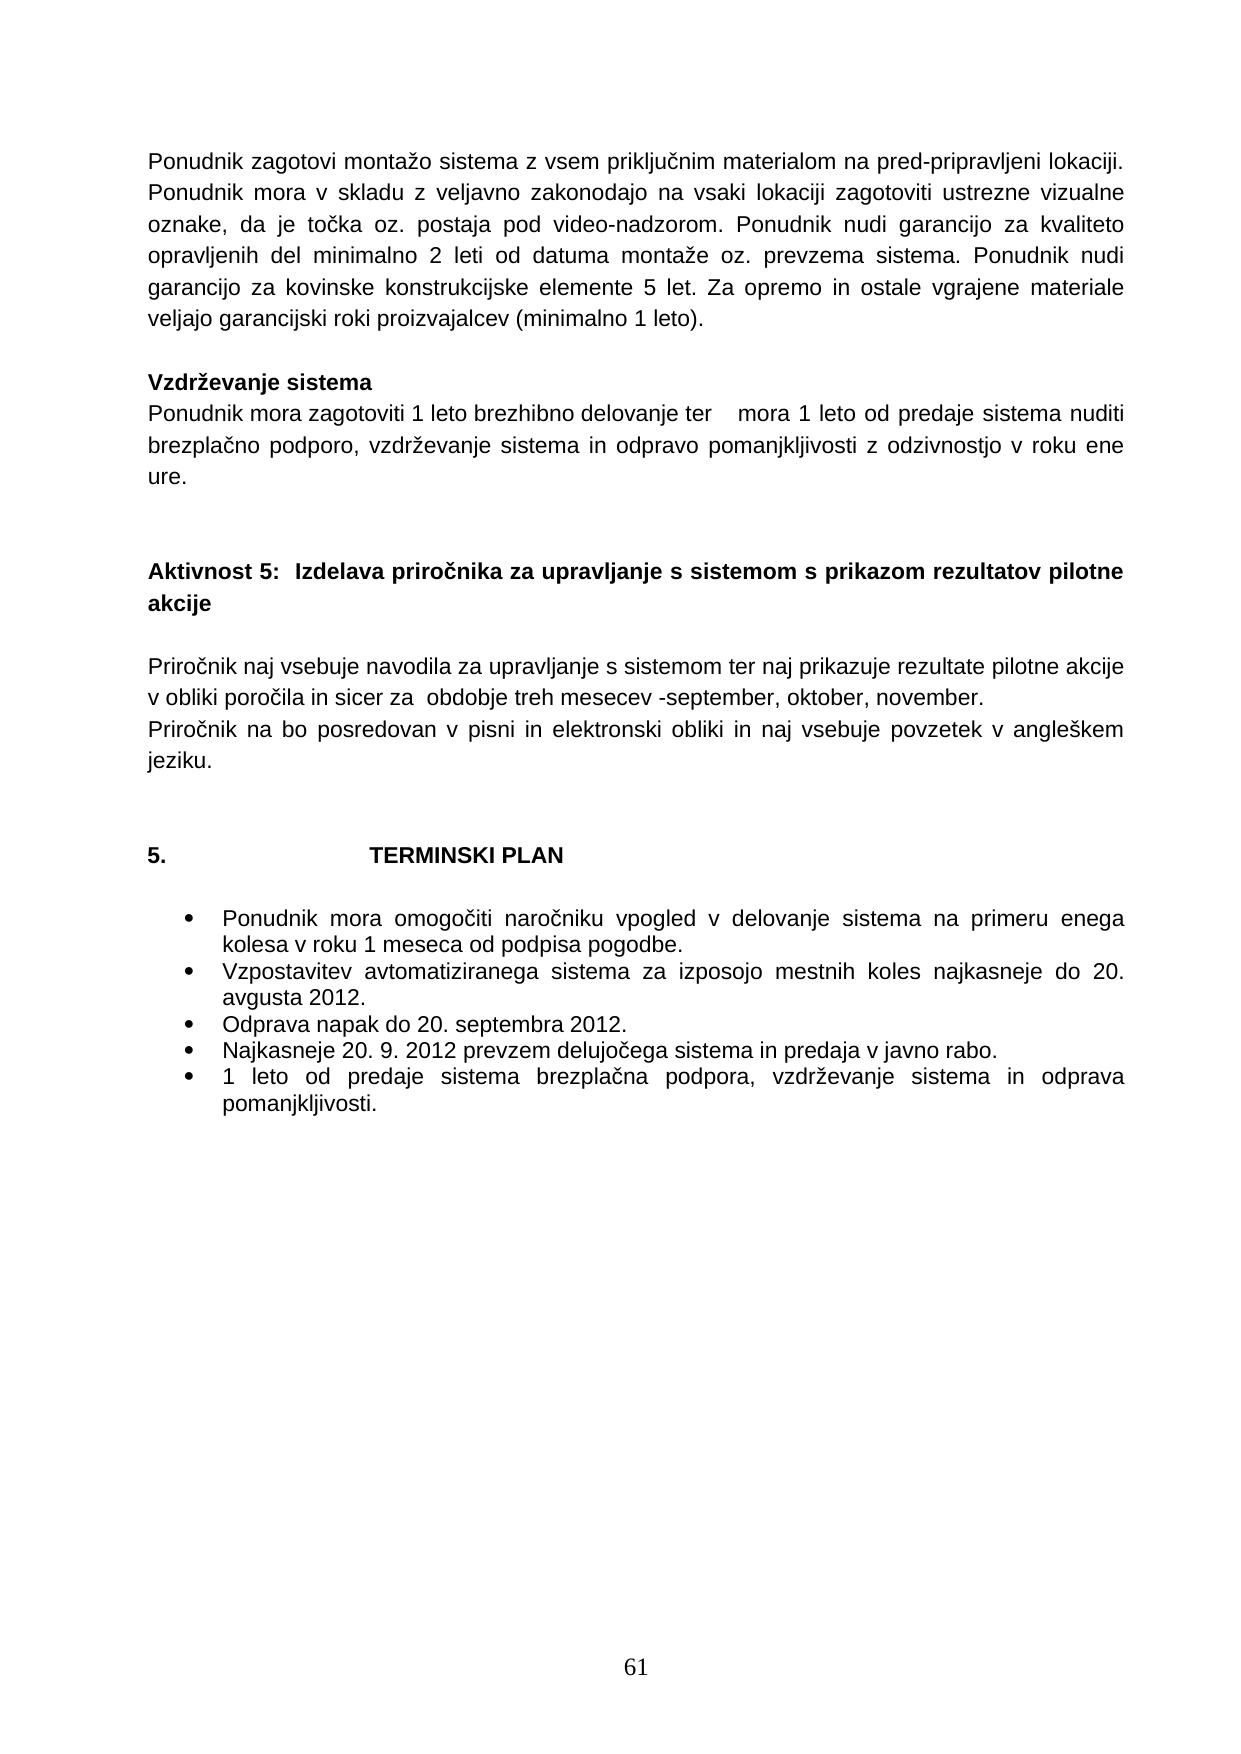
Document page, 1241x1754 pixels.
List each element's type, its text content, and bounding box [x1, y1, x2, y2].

list Odprava napak do 20. septembra 2012. [185, 1011, 1125, 1037]
list Vzpostavitev avtomatiziranega sistema za izposojo mestnih koles najkasneje do 20. avgusta 2012. [185, 958, 1125, 1011]
list Ponudnik mora omogočiti naročniku vpogled v delovanje sistema na primeru enega kolesa v roku 1 meseca od podpisa pogodbe. [185, 905, 1125, 958]
text Ponudnik zagotovi montažo sistema z vsem priključnim materialom na pred-pripravljeni lokaciji. Ponudnik mora v skladu z veljavno zakonodajo na vsaki lokaciji zagotoviti ustrezne vizualne oznake, da je točka oz. postaja pod video-nadzorom. Ponudnik nudi garancijo za kvaliteto opravljenih del minimalno 2 leti od datuma montaže oz. prevzema sistema. Ponudnik nudi garancijo za kovinske konstrukcijske elemente 5 let. Za opremo in ostale vgrajene materiale veljajo garancijski roki proizvajalcev (minimalno 1 leto). [148, 148, 1125, 332]
list Najkasneje 20. 9. 2012 prevzem delujočega sistema in predaja v javno rabo. [185, 1037, 1125, 1063]
text Ponudnik mora zagotoviti 1 leto brezhibno delovanje ter mora 1 leto od predaje sistema nuditi brezplačno podporo, vzdrževanje sistema in odpravo pomanjkljivosti z odzivnostjo v roku ene ure. [148, 400, 1125, 489]
text Aktivnost 5: Izdelava priročnika za upravljanje s sistemom s prikazom rezultatov pilotne akcije [148, 558, 1125, 616]
text Priročnik na bo posredovan v pisni in elektronski obliki in naj vsebuje povzetek v angleškem jeziku. [148, 716, 1125, 774]
list TERMINSKI PLAN [147, 842, 1125, 868]
text Priročnik naj vsebuje navodila za upravljanje s sistemom ter naj prikazuje rezultate pilotne akcije v obliki poročila in sicer za obdobje treh mesecev -september, oktober, november. [148, 653, 1125, 711]
list 1 leto od predaje sistema brezplačna podpora, vzdrževanje sistema in odprava pomanjkljivosti. [185, 1063, 1125, 1116]
text Vzdrževanje sistema [148, 368, 1125, 395]
